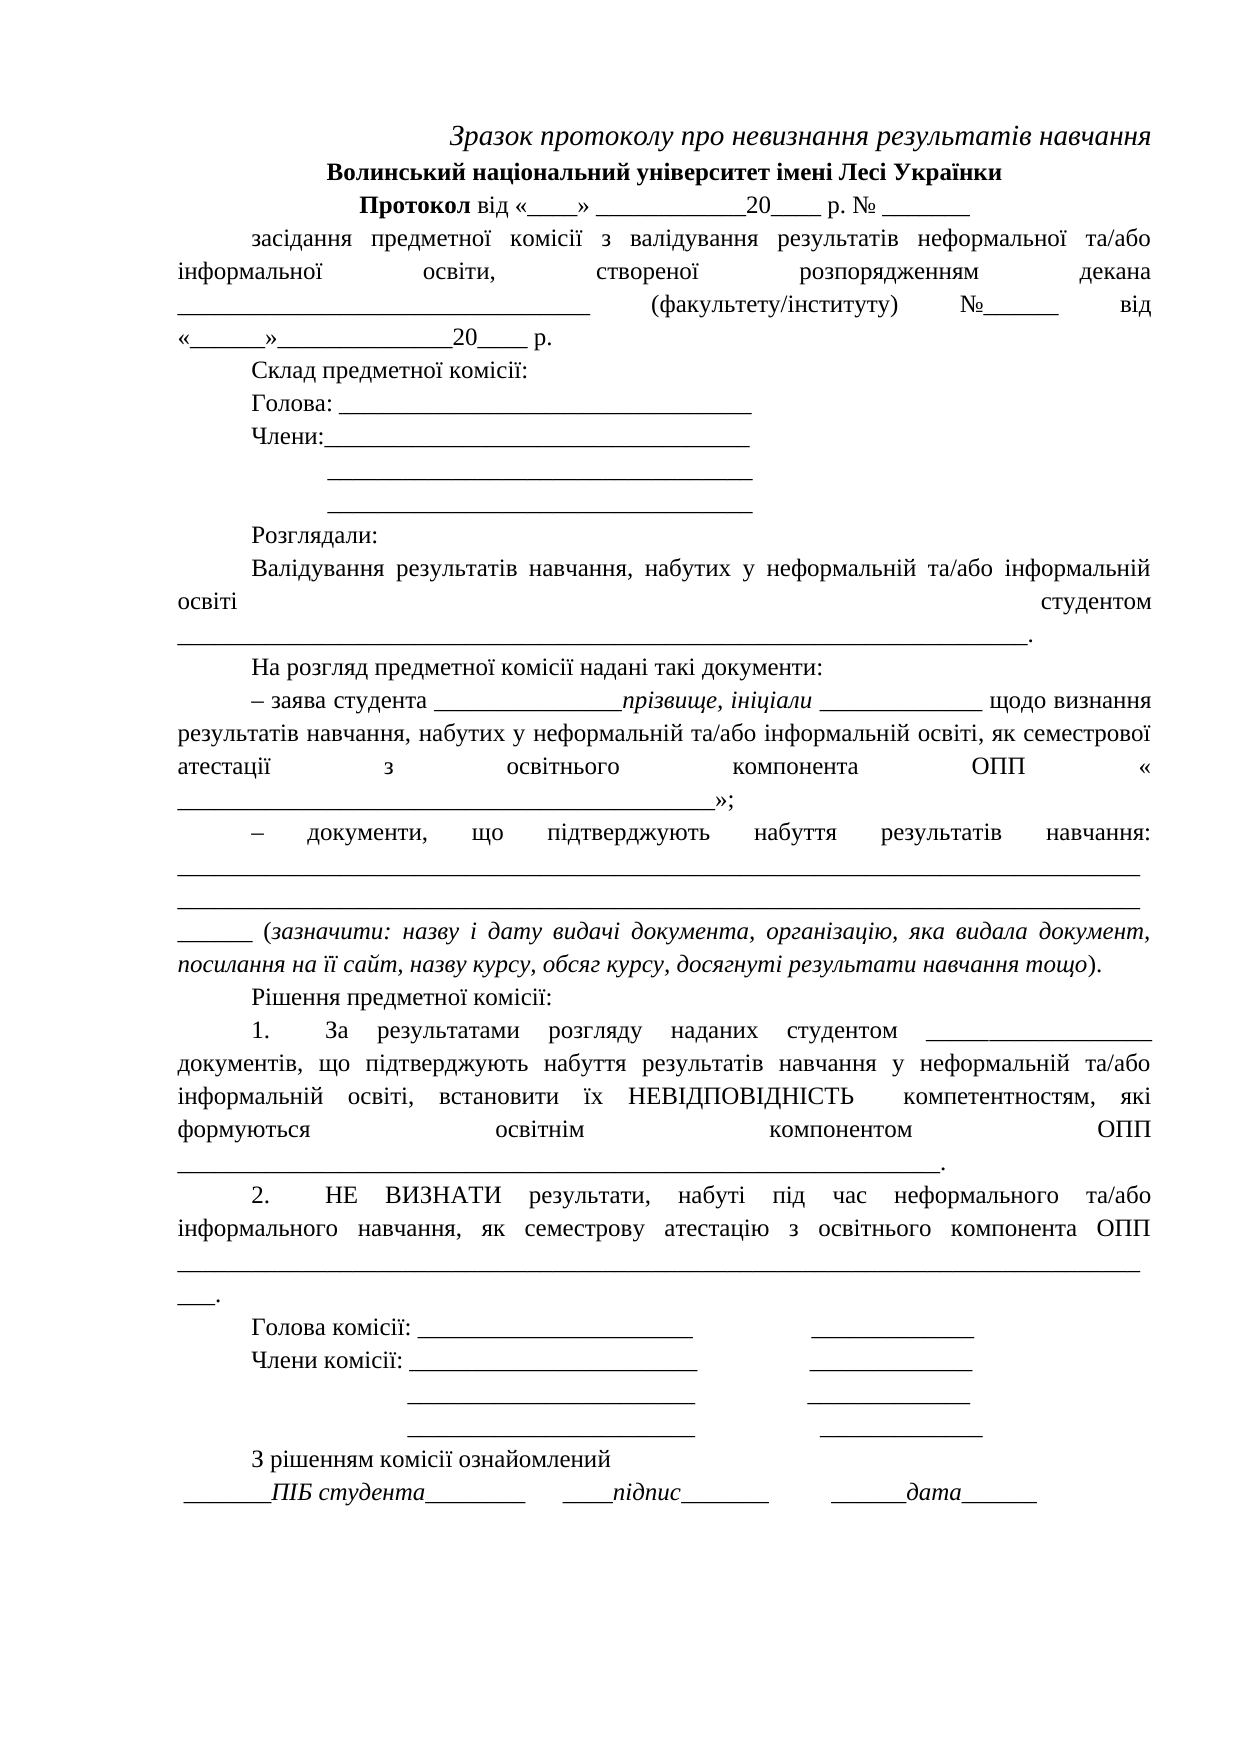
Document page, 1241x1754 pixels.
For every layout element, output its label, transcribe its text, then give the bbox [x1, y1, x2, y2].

text Голова: _________________________________ [177, 388, 1152, 417]
text – заява студента _______________прізвище, ініціали _____________ щодо визнання результатів навчання, набутих у неформальній та/або інформальній освіті, як семестрової атестації з освітнього компонента ОПП « ___________________________________________»; [177, 685, 1152, 813]
text _______ПІБ студента________ ____підпис_______ ______дата______ [177, 1477, 1152, 1506]
text Рішення предметної комісії: [177, 982, 1152, 1011]
text засідання предметної комісії з валідування результатів неформальної та/або інформальної освіти, створеної розпорядженням декана _________________________________ (факультету/інституту) №______ від «______»______________20____ р. [177, 223, 1152, 351]
text Волинський національний університет імені Лесі Українки [177, 157, 1152, 185]
text Члени комісії: _______________________ _____________ [177, 1345, 1152, 1374]
text На розгляд предметної комісії надані такі документи: [177, 652, 1152, 681]
text Валідування результатів навчання, набутих у неформальній та/або інформальній освіті студентом ____________________________________________________________________. [177, 553, 1152, 648]
text __________________________________ [327, 454, 1152, 483]
list За результатами розгляду наданих студентом __________________ документів, що підтверджують набуття результатів навчання у неформальній та/або інформальній освіті, встановити їх НЕВІДПОВІДНІСТЬ компетентностям, які формуються освітнім компонентом ОПП _____________________________________________________________. [177, 1015, 1152, 1176]
text _______________________ _____________ [177, 1411, 1152, 1440]
text – документи, що підтверджують набуття результатів навчання: ________________________________________________________________________________________________________________________________________________________________ (зазначити: назву і дату видачі документа, організацію, яка видала документ, посилання на її сайт, назву курсу, обсяг курсу, досягнуті результати навчання тощо). [177, 817, 1152, 978]
text __________________________________ [327, 487, 1152, 516]
text Зразок протоколу про невизнання результатів навчання [177, 118, 1152, 152]
list Голова комісії: ______________________ _____________ [251, 1312, 1152, 1341]
text Члени:__________________________________ [251, 421, 1152, 449]
text Розглядали: [177, 520, 1152, 549]
text З рішенням комісії ознайомлений [177, 1444, 1152, 1473]
text _______________________ _____________ [177, 1378, 1152, 1407]
text Протокол від «____» ____________20____ р. № _______ [177, 190, 1152, 218]
text Склад предметної комісії: [177, 355, 1152, 383]
list НЕ ВИЗНАТИ результати, набуті під час неформального та/або інформального навчання, як семестрову атестацію з освітнього компонента ОПП ________________________________________________________________________________. [177, 1180, 1152, 1308]
